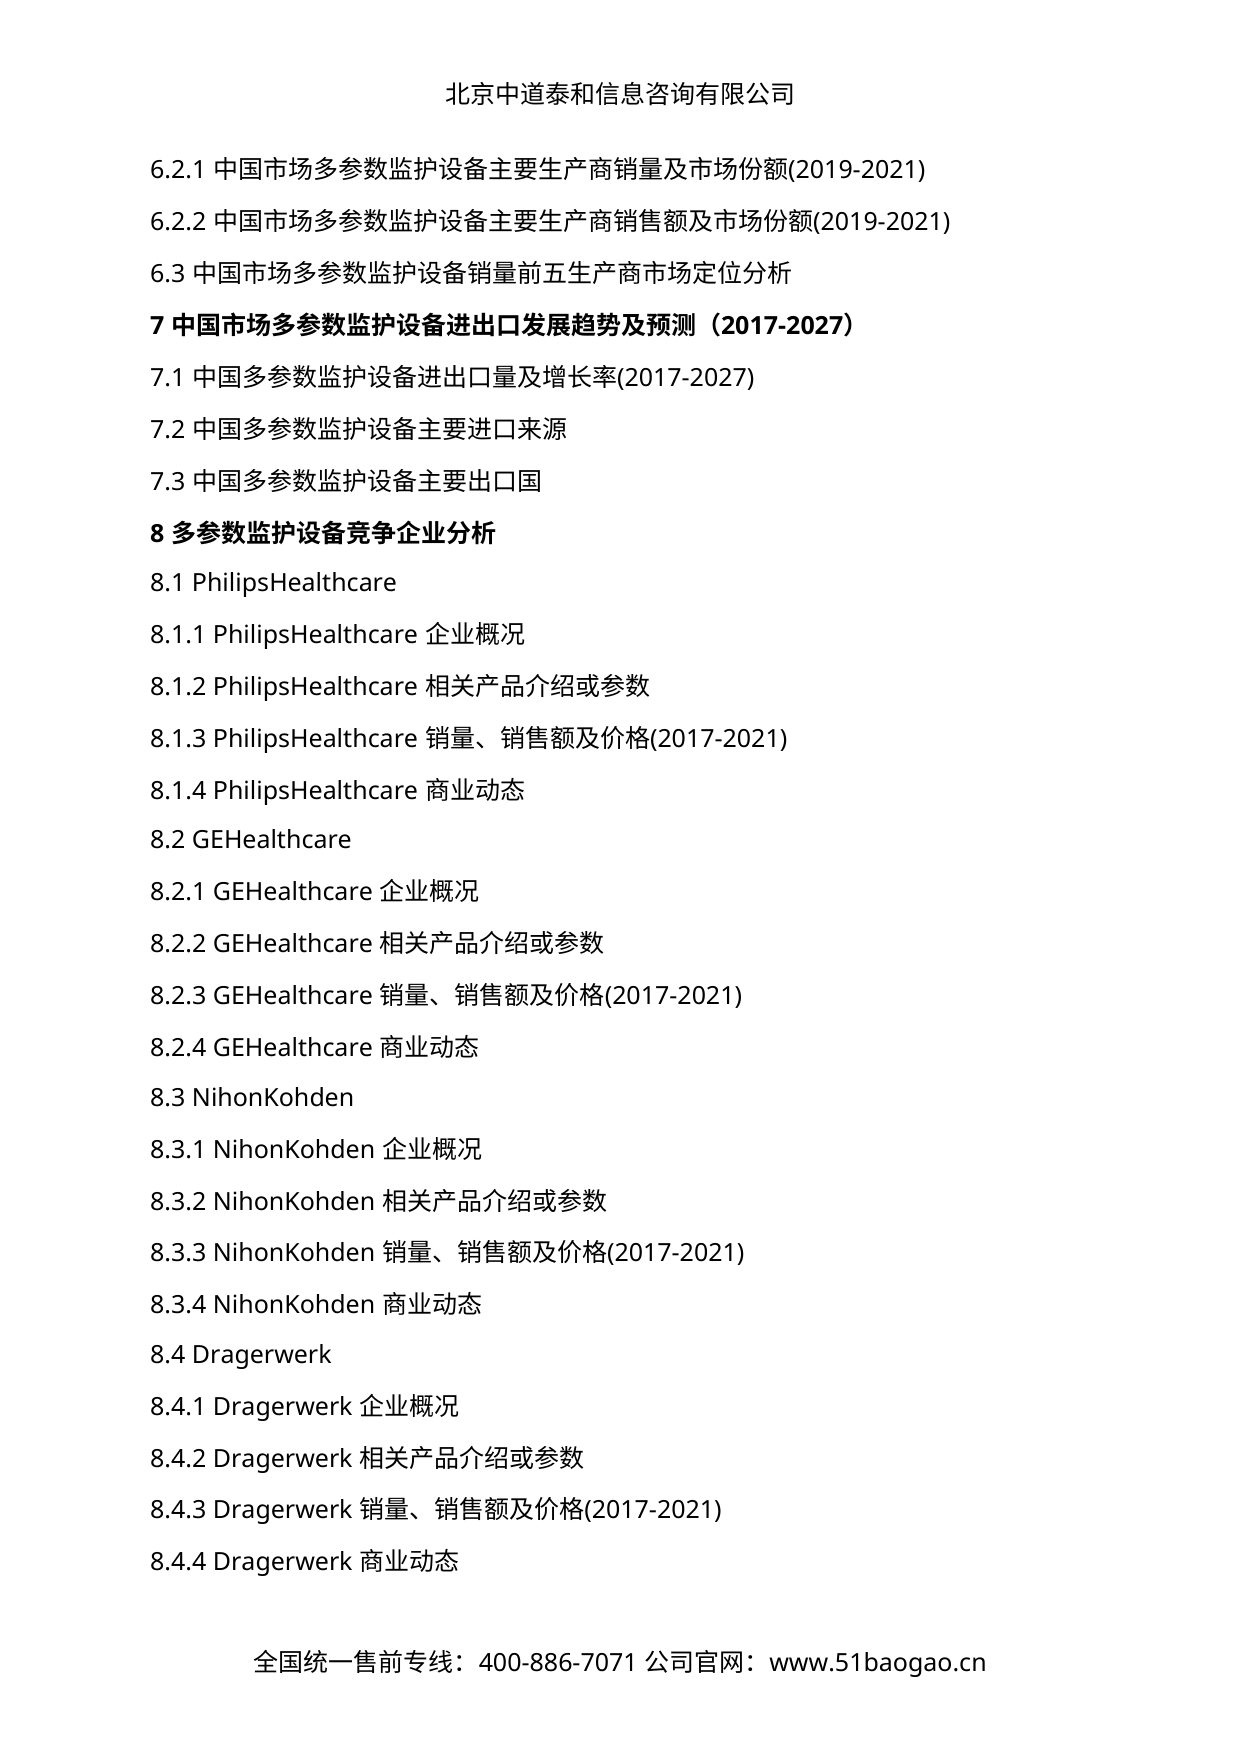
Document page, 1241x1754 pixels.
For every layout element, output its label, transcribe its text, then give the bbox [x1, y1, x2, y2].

text 8.2.4 GEHealthcare 商业动态 [150, 1027, 1090, 1064]
text 8.1.3 PhilipsHealthcare 销量、销售额及价格(2017-2021) [150, 718, 1090, 755]
text 8.2.2 GEHealthcare 相关产品介绍或参数 [150, 924, 1090, 960]
text 8.4 Dragerwerk [150, 1337, 1090, 1371]
text 8.4.1 Dragerwerk 企业概况 [150, 1386, 1090, 1422]
text 8.2 GEHealthcare [150, 822, 1090, 856]
text 6.2.1 中国市场多参数监护设备主要生产商销量及市场份额(2019-2021) [150, 150, 1090, 186]
text 8.4.3 Dragerwerk 销量、销售额及价格(2017-2021) [150, 1490, 1090, 1526]
text 7 中国市场多参数监护设备进出口发展趋势及预测（2017-2027） [150, 306, 1090, 342]
text 8 多参数监护设备竞争企业分析 [150, 513, 1090, 549]
text 8.4.4 Dragerwerk 商业动态 [150, 1542, 1090, 1578]
text 8.2.3 GEHealthcare 销量、销售额及价格(2017-2021) [150, 976, 1090, 1012]
text 6.3 中国市场多参数监护设备销量前五生产商市场定位分析 [150, 254, 1090, 290]
text 8.2.1 GEHealthcare 企业概况 [150, 872, 1090, 908]
text 8.1 PhilipsHealthcare [150, 565, 1090, 599]
text 8.3.1 NihonKohden 企业概况 [150, 1129, 1090, 1165]
text 8.1.4 PhilipsHealthcare 商业动态 [150, 770, 1090, 807]
text 8.4.2 Dragerwerk 相关产品介绍或参数 [150, 1438, 1090, 1474]
text 7.1 中国多参数监护设备进出口量及增长率(2017-2027) [150, 357, 1090, 394]
text 8.3.2 NihonKohden 相关产品介绍或参数 [150, 1181, 1090, 1217]
text 7.2 中国多参数监护设备主要进口来源 [150, 409, 1090, 446]
text 7.3 中国多参数监护设备主要出口国 [150, 461, 1090, 497]
text 8.1.2 PhilipsHealthcare 相关产品介绍或参数 [150, 667, 1090, 703]
text 8.3.3 NihonKohden 销量、销售额及价格(2017-2021) [150, 1233, 1090, 1269]
text 8.3.4 NihonKohden 商业动态 [150, 1285, 1090, 1321]
text 8.1.1 PhilipsHealthcare 企业概况 [150, 615, 1090, 651]
text 6.2.2 中国市场多参数监护设备主要生产商销售额及市场份额(2019-2021) [150, 202, 1090, 238]
text 8.3 NihonKohden [150, 1079, 1090, 1113]
